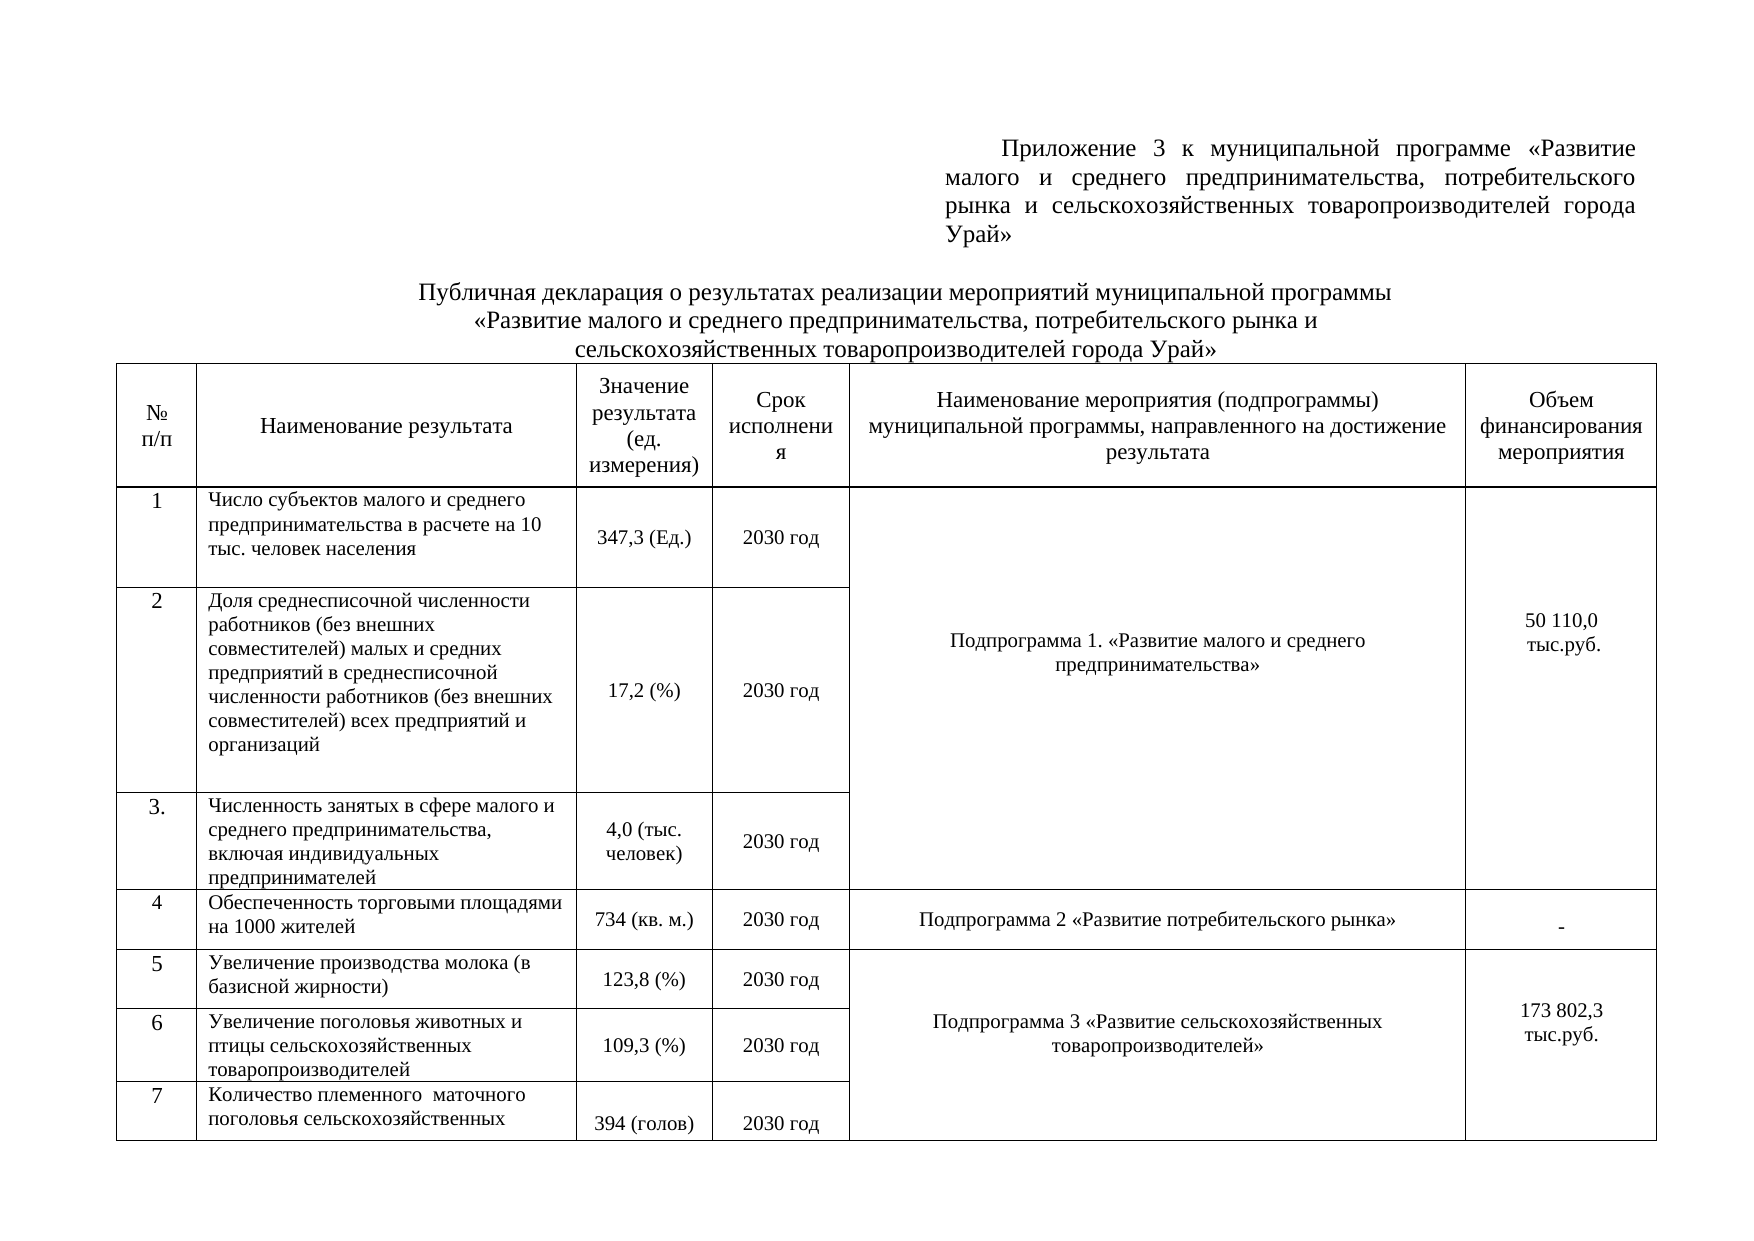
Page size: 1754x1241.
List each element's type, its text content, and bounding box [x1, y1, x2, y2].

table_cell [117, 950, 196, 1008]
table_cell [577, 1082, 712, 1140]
text Приложение 3 к муниципальной программе «Развитие малого и среднего предпринимательства, потребительского рынка и сельскохозяйственных товаропроизводителей города Урай» [945, 133, 1636, 248]
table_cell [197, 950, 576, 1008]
text «Развитие малого и среднего предпринимательства, потребительского рынка и [156, 305, 1636, 334]
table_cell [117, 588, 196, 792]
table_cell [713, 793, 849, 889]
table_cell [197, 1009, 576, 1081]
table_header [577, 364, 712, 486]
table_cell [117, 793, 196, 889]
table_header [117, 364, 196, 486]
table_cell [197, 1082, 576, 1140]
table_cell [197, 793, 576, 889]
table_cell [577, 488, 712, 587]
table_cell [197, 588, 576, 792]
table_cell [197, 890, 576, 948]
text сельскохозяйственных товаропроизводителей города Урай» [156, 334, 1636, 363]
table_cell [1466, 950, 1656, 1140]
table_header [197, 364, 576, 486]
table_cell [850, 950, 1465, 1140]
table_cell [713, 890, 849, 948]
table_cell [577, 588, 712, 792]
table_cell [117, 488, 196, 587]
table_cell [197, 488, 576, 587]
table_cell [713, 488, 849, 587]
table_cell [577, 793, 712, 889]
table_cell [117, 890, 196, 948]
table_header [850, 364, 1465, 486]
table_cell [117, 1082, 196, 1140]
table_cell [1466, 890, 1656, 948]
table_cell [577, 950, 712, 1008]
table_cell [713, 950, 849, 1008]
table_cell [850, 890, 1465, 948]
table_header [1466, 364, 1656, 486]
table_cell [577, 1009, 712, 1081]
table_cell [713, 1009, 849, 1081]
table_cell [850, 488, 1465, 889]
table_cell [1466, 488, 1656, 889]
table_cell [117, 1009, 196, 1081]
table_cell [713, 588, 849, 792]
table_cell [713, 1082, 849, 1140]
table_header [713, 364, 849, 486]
text Публичная декларация о результатах реализации мероприятий муниципальной программы [118, 277, 1636, 305]
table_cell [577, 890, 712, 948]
